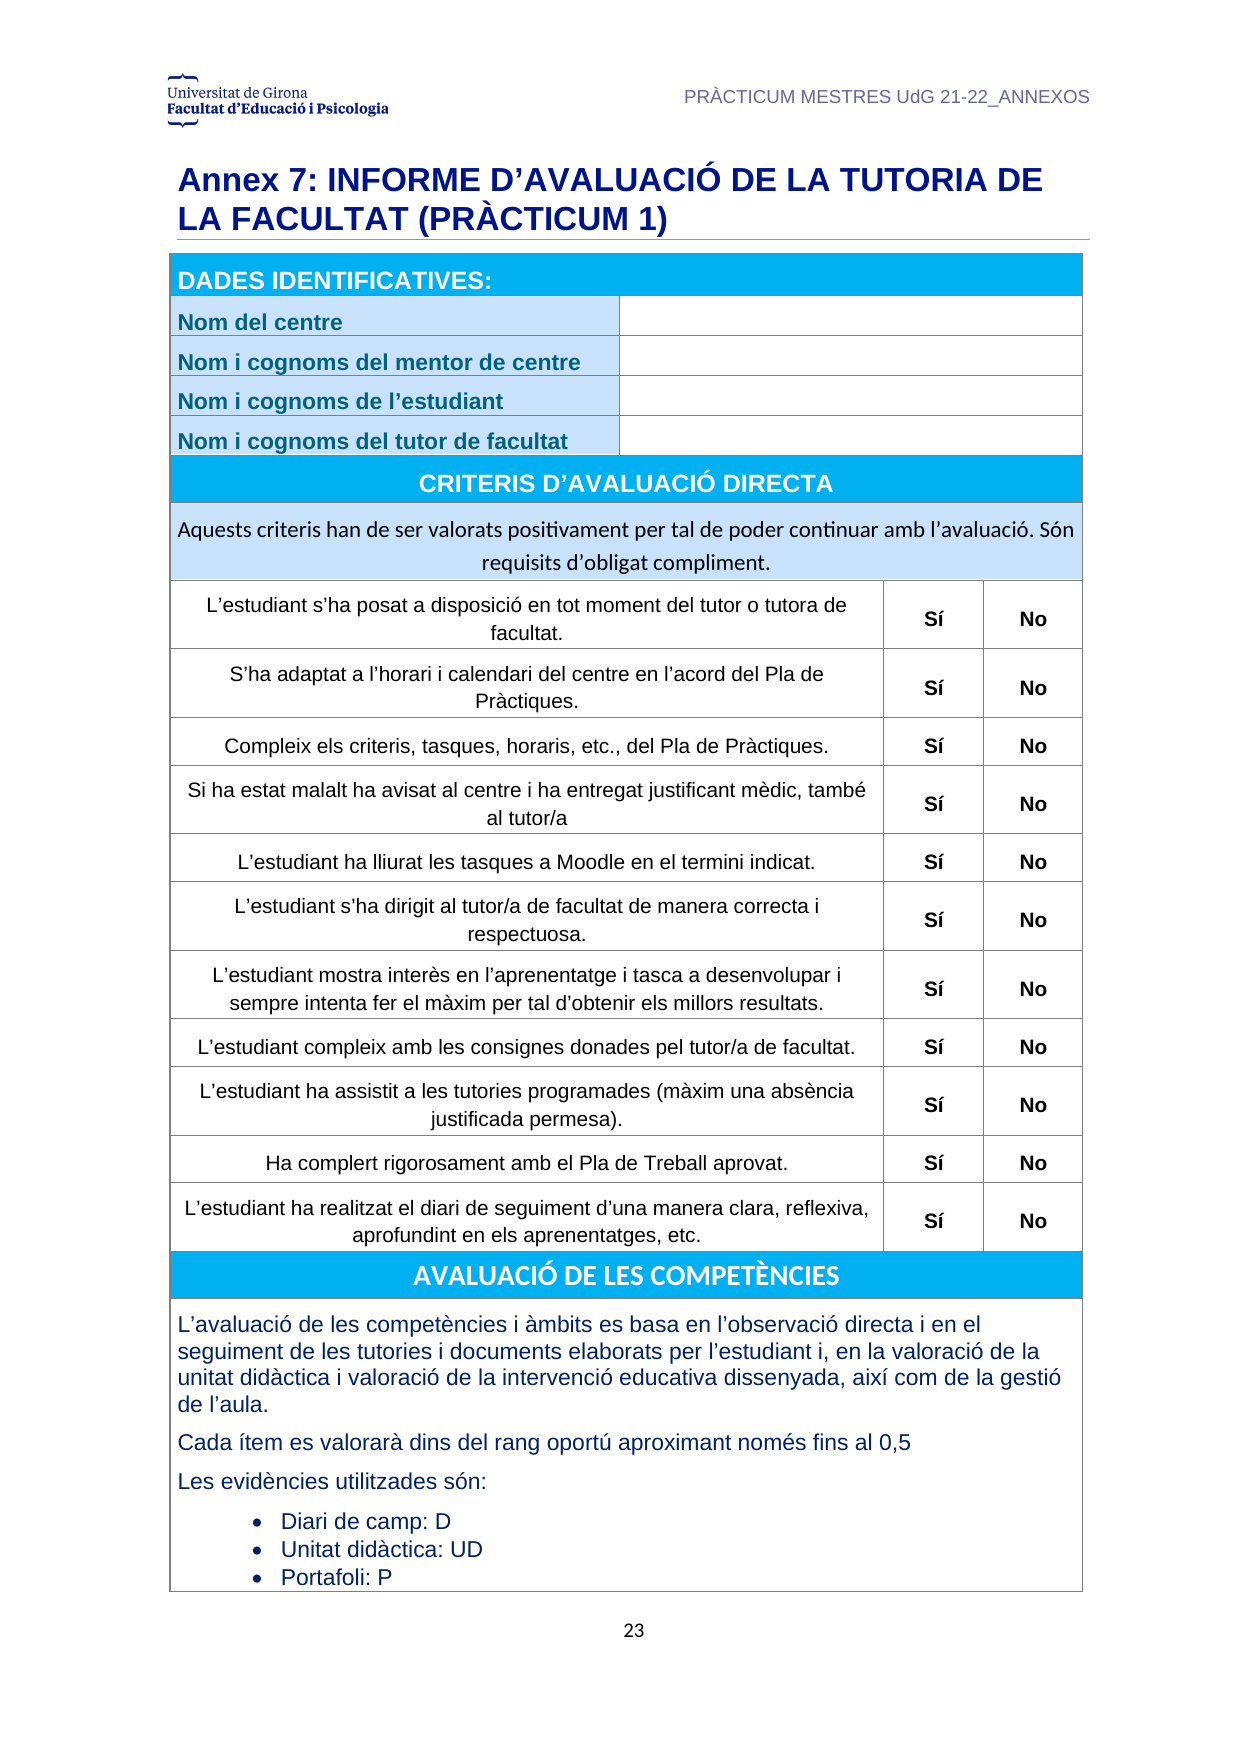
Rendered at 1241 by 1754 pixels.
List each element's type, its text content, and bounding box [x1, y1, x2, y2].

table_cell No [984, 1019, 1082, 1066]
table_cell L’estudiant mostra interès en l’aprenentatge i tasca a desenvolupar i sempre intenta fer el màxim per tal d’obtenir els millors resultats. [171, 951, 883, 1018]
table_cell [620, 416, 1082, 454]
table_cell No [984, 834, 1082, 881]
table_cell Aquests criteris han de ser valorats positivament per tal de poder continuar amb l’avaluació. Són requisits d’obligat compliment. [171, 503, 1082, 579]
text Annex 7: INFORME D’AVALUACIÓ DE LA TUTORIA DE LA FACULTAT (PRÀCTICUM 1) [177, 160, 1090, 239]
table_cell Sí [884, 766, 983, 833]
table_cell L’estudiant ha assistit a les tutories programades (màxim una absència justificada permesa). [171, 1067, 883, 1134]
table_cell Nom i cognoms de l’estudiant [171, 376, 619, 415]
table_cell No [984, 1067, 1082, 1134]
table_cell Nom i cognoms del mentor de centre [171, 336, 619, 375]
table_cell [620, 376, 1082, 415]
table_cell No [984, 951, 1082, 1018]
picture [167, 73, 388, 128]
table_cell Sí [884, 649, 983, 717]
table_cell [171, 1299, 1082, 1591]
table_cell L’estudiant ha lliurat les tasques a Moodle en el termini indicat. [171, 834, 883, 881]
table_cell Sí [884, 1136, 983, 1182]
table_cell Nom i cognoms del tutor de facultat [171, 416, 619, 454]
table_cell S’ha adaptat a l’horari i calendari del centre en l’acord del Pla de Pràctiques. [171, 649, 883, 717]
table_cell No [984, 581, 1082, 648]
table_cell Sí [884, 581, 983, 648]
table_cell Si ha estat malalt ha avisat al centre i ha entregat justificant mèdic, també al tutor/a [171, 766, 883, 833]
table_cell Sí [884, 1067, 983, 1134]
table_cell Ha complert rigorosament amb el Pla de Treball aprovat. [171, 1136, 883, 1182]
table_cell Sí [884, 718, 983, 764]
table_cell No [984, 882, 1082, 949]
table_cell No [984, 1183, 1082, 1251]
table_cell No [984, 1136, 1082, 1182]
table_cell [620, 336, 1082, 375]
table_cell L’estudiant ha realitzat el diari de seguiment d’una manera clara, reflexiva, aprofundint en els aprenentatges, etc. [171, 1183, 883, 1251]
table_cell AVALUACIÓ DE LES COMPETÈNCIES [171, 1252, 1082, 1298]
table_cell Compleix els criteris, tasques, horaris, etc., del Pla de Pràctiques. [171, 718, 883, 764]
table_cell L’estudiant s’ha posat a disposició en tot moment del tutor o tutora de facultat. [171, 581, 883, 648]
table_cell L’estudiant s’ha dirigit al tutor/a de facultat de manera correcta i respectuosa. [171, 882, 883, 949]
table_cell Nom del centre [171, 296, 619, 335]
table_cell Sí [884, 882, 983, 949]
table_cell [620, 296, 1082, 335]
table_cell No [984, 649, 1082, 717]
table_cell Sí [884, 951, 983, 1018]
table_cell No [984, 766, 1082, 833]
table_cell No [984, 718, 1082, 764]
table_cell CRITERIS D’AVALUACIÓ DIRECTA [171, 456, 1082, 502]
table_cell L’estudiant compleix amb les consignes donades pel tutor/a de facultat. [171, 1019, 883, 1066]
table_cell Sí [884, 1019, 983, 1066]
table_cell Sí [884, 1183, 983, 1251]
table_cell Sí [884, 834, 983, 881]
table_header DADES IDENTIFICATIVES: [171, 254, 1082, 295]
